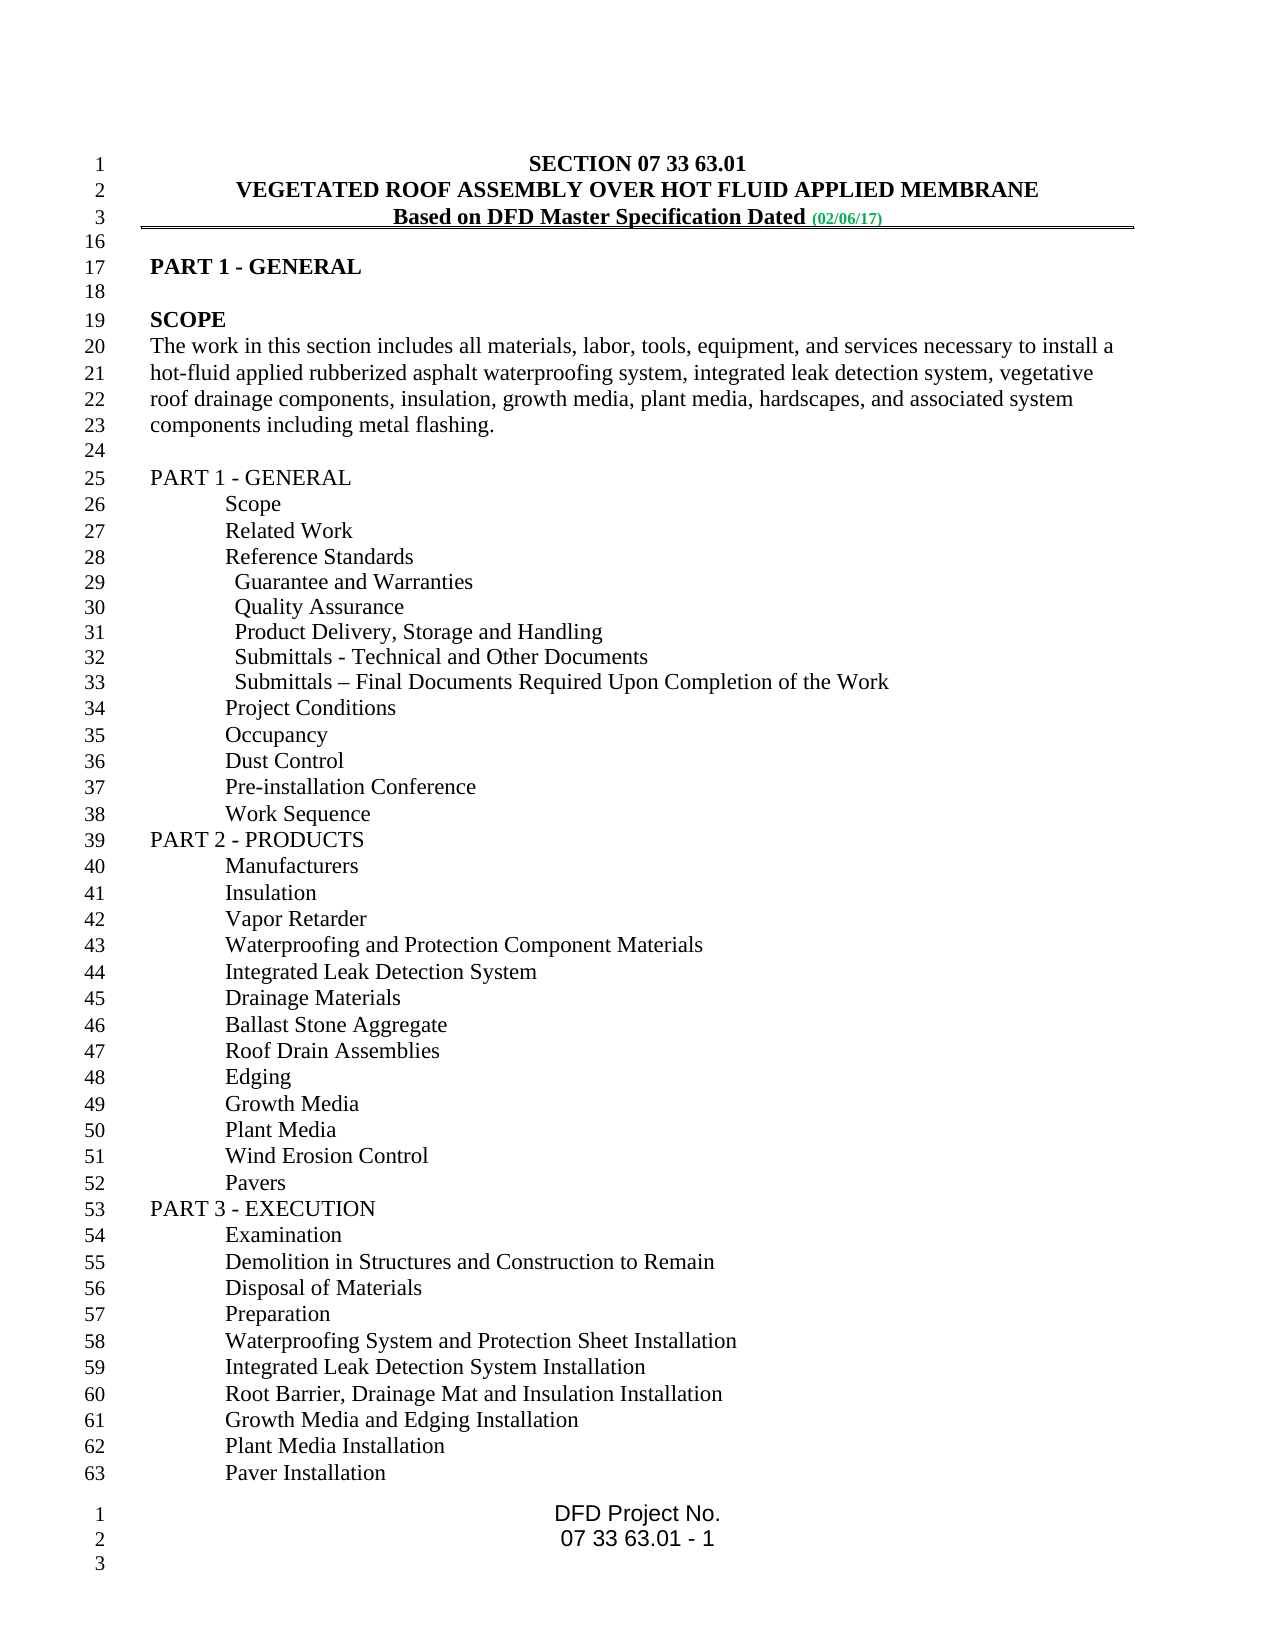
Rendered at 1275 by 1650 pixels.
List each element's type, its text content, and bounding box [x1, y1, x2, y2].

text Reference Standards [187, 543, 1125, 569]
text Vegetated ROOF ASSEMBLY OVER HOT FLUID APPLIED MEMBRANE [150, 176, 1125, 203]
text Wind Erosion Control [187, 1142, 1125, 1169]
text Plant Media [187, 1116, 1125, 1142]
text scope [150, 306, 1125, 332]
text PART 1 - GENERAL [150, 253, 1125, 279]
text Based on DFD Master Specification Dated (02/06/17) [150, 203, 1125, 226]
text Waterproofing System and Protection Sheet Installation [187, 1327, 1125, 1353]
text Guarantee and Warranties [234, 569, 1125, 594]
text Dust Control [187, 747, 1125, 773]
text Disposal of Materials [187, 1274, 1125, 1301]
text Submittals – Final Documents Required Upon Completion of the Work [234, 669, 1125, 694]
text Scope [187, 490, 1125, 517]
text Edging [187, 1063, 1125, 1090]
text Occupancy [187, 721, 1125, 747]
text Integrated Leak Detection System Installation [187, 1353, 1125, 1379]
text PArt 2 - products [150, 826, 1125, 852]
text part 3 - execution [150, 1195, 1125, 1221]
text Product Delivery, Storage and Handling [234, 619, 1125, 644]
text Examination [187, 1221, 1125, 1248]
text SECTION 07 33 63.01 [150, 150, 1125, 176]
text Demolition in Structures and Construction to Remain [187, 1248, 1125, 1274]
text Pre-installation Conference [187, 773, 1125, 800]
text Submittals - Technical and Other Documents [234, 644, 1125, 669]
text Pavers [187, 1169, 1125, 1195]
text Waterproofing and Protection Component Materials [187, 932, 1125, 958]
text Preparation [187, 1301, 1125, 1327]
text Project Conditions [187, 694, 1125, 721]
text Growth Media [187, 1090, 1125, 1116]
text Work Sequence [187, 800, 1125, 826]
text Integrated Leak Detection System [187, 958, 1125, 984]
text Ballast Stone Aggregate [187, 1011, 1125, 1037]
text PART 1 - General [150, 464, 1125, 490]
text Plant Media Installation [187, 1432, 1125, 1459]
text Manufacturers [187, 852, 1125, 879]
text Quality Assurance [234, 594, 1125, 619]
text Vapor Retarder [187, 905, 1125, 932]
text Drainage Materials [187, 984, 1125, 1011]
text The work in this section includes all materials, labor, tools, equipment, and services necessary to install a hot-fluid applied rubberized asphalt waterproofing system, integrated leak detection system, vegetative roof drainage components, insulation, growth media, plant media, hardscapes, and associated system components including metal flashing. [150, 332, 1125, 438]
text Roof Drain Assemblies [187, 1037, 1125, 1063]
text Growth Media and Edging Installation [187, 1406, 1125, 1432]
text Root Barrier, Drainage Mat and Insulation Installation [187, 1379, 1125, 1406]
text Paver Installation [187, 1459, 1125, 1485]
text Related Work [187, 517, 1125, 543]
text Insulation [187, 879, 1125, 905]
